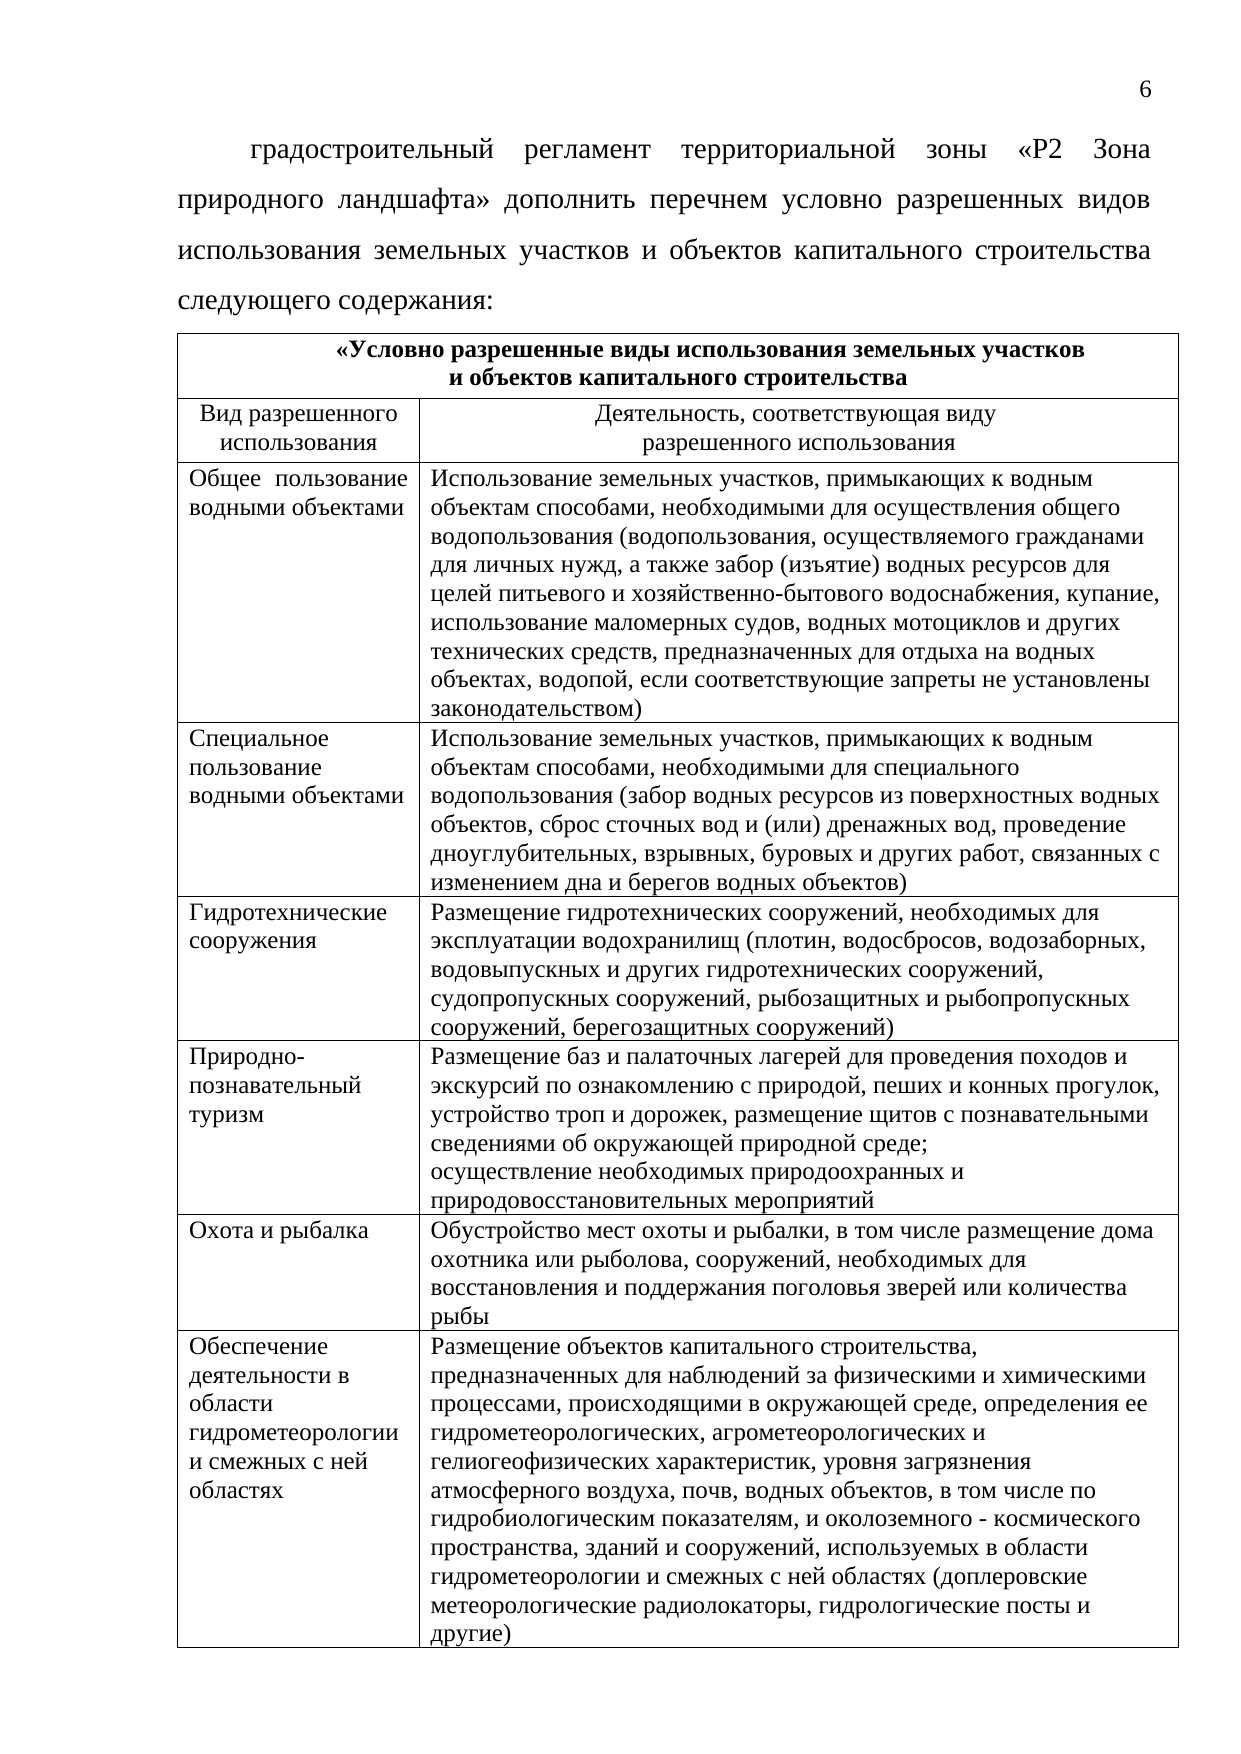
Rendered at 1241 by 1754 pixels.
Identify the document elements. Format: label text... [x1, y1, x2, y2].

table_cell Обустройство мест охоты и рыбалки, в том числе размещение дома охотника или рыболова, сооружений, необходимых для восстановления и поддержания поголовья зверей или количества рыбы [420, 1215, 1178, 1330]
table_cell Вид разрешенного использования [178, 399, 419, 462]
table_cell Общее пользование водными объектами [178, 463, 419, 722]
table_cell Природно-познавательный туризм [178, 1041, 419, 1214]
table_cell Размещение баз и палаточных лагерей для проведения походов и экскурсий по ознакомлению с природой, пеших и конных прогулок, устройство троп и дорожек, размещение щитов с познавательными сведениями об окружающей природной среде; осуществление необходимых природоохранных и природовосстановительных мероприятий [420, 1041, 1178, 1214]
table_cell Использование земельных участков, примыкающих к водным объектам способами, необходимыми для специального водопользования (забор водных ресурсов из поверхностных водных объектов, сброс сточных вод и (или) дренажных вод, проведение дноуглубительных, взрывных, буровых и других работ, связанных с изменением дна и берегов водных объектов) [420, 723, 1178, 896]
table_cell Охота и рыбалка [178, 1215, 419, 1330]
table_cell Размещение гидротехнических сооружений, необходимых для эксплуатации водохранилищ (плотин, водосбросов, водозаборных, водовыпускных и других гидротехнических сооружений, судопропускных сооружений, рыбозащитных и рыбопропускных сооружений, берегозащитных сооружений) [420, 897, 1178, 1040]
table_cell Деятельность, соответствующая виду разрешенного использования [420, 399, 1178, 462]
table_cell Гидротехнические сооружения [178, 897, 419, 1040]
table_cell Размещение объектов капитального строительства, предназначенных для наблюдений за физическими и химическими процессами, происходящими в окружающей среде, определения ее гидрометеорологических, агрометеорологических и гелиогеофизических характеристик, уровня загрязнения атмосферного воздуха, почв, водных объектов, в том числе по гидробиологическим показателям, и околоземного - космического пространства, зданий и сооружений, используемых в области гидрометеорологии и смежных с ней областях (доплеровские метеорологические радиолокаторы, гидрологические посты и другие) [420, 1331, 1178, 1647]
table_header «Условно разрешенные виды использования земельных участков и объектов капитального строительства [178, 334, 1178, 397]
text градостроительный регламент территориальной зоны «Р2 Зона природного ландшафта» дополнить перечнем условно разрешенных видов использования земельных участков и объектов капитального строительства следующего содержания: [177, 131, 1152, 316]
table_cell Обеспечение деятельности в области гидрометеорологии и смежных с ней областях [178, 1331, 419, 1647]
table_cell Специальное пользование водными объектами [178, 723, 419, 896]
table_cell Использование земельных участков, примыкающих к водным объектам способами, необходимыми для осуществления общего водопользования (водопользования, осуществляемого гражданами для личных нужд, а также забор (изъятие) водных ресурсов для целей питьевого и хозяйственно-бытового водоснабжения, купание, использование маломерных судов, водных мотоциклов и других технических средств, предназначенных для отдыха на водных объектах, водопой, если соответствующие запреты не установлены законодательством) [420, 463, 1178, 722]
